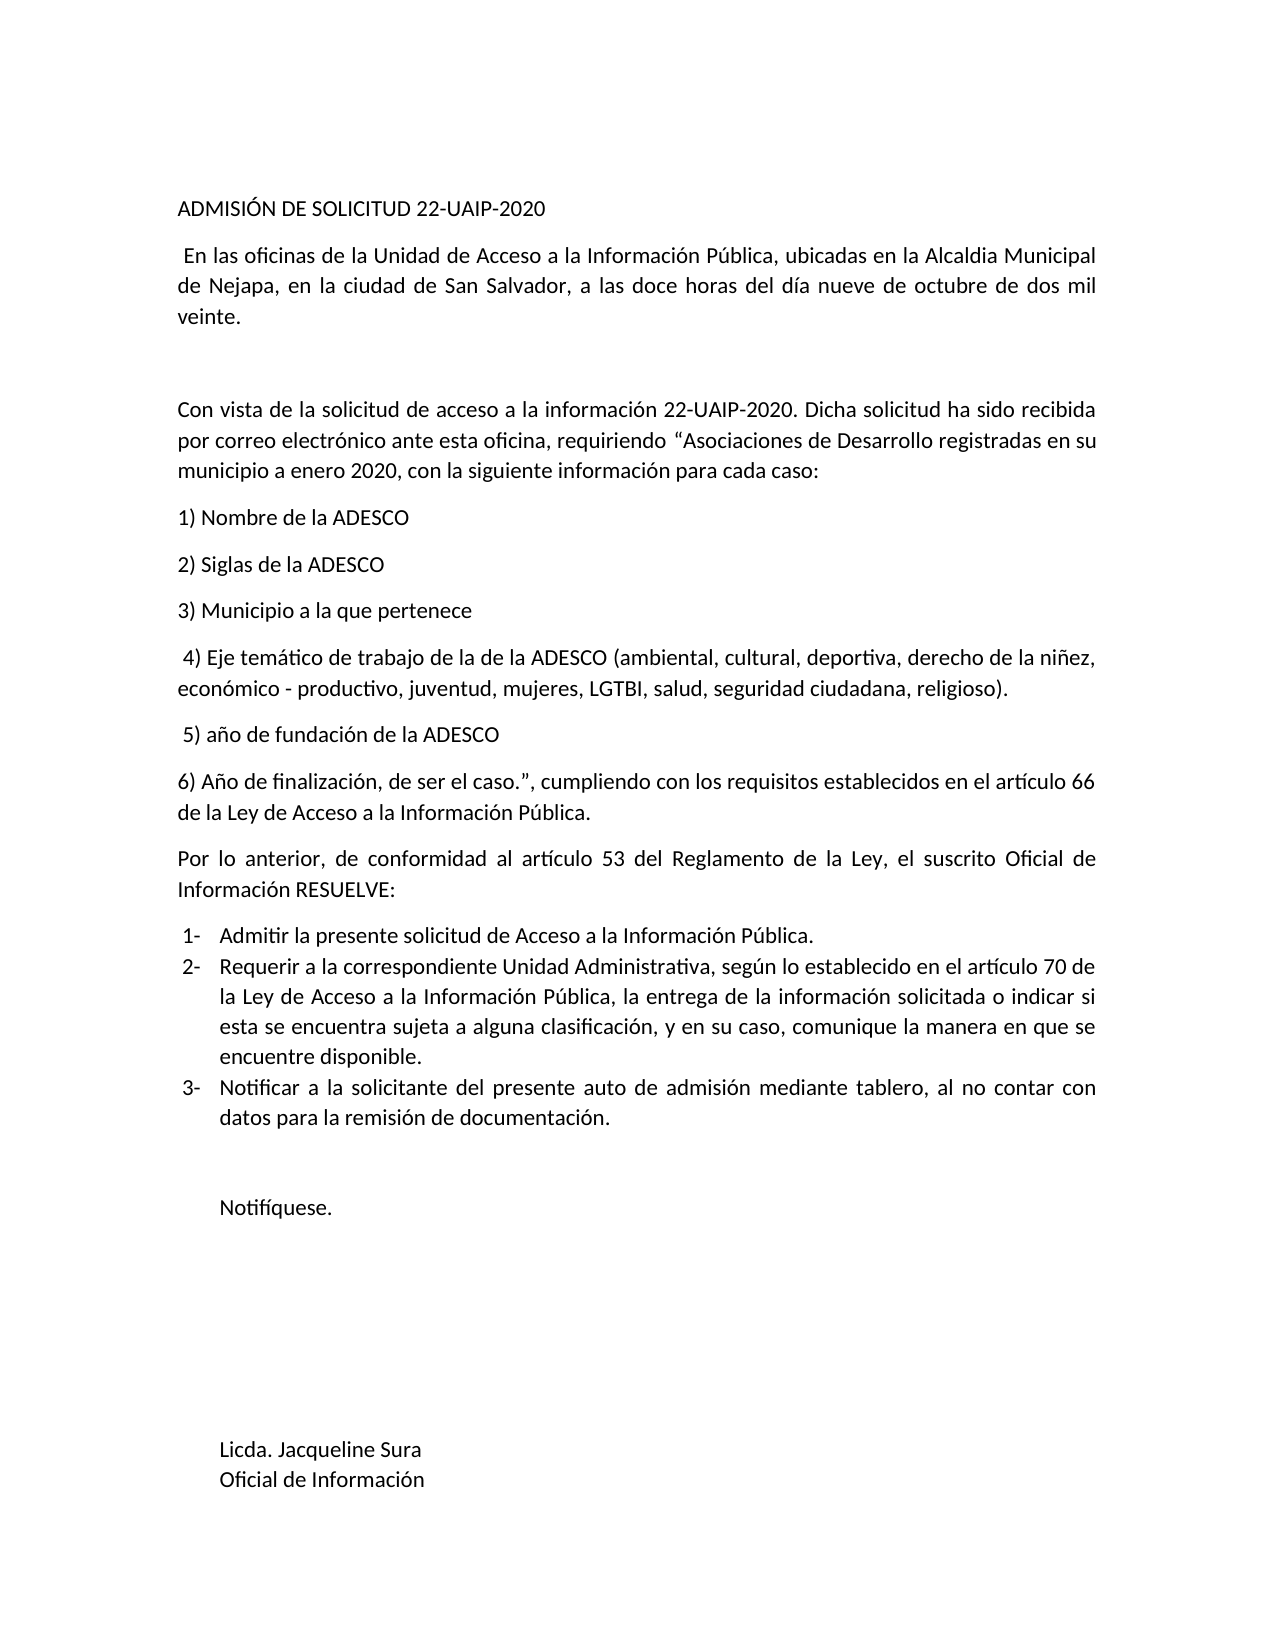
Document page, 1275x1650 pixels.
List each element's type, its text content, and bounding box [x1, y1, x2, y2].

text 5) año de fundación de la ADESCO [177, 721, 1098, 749]
list Licda. Jacqueline Sura [219, 1435, 1098, 1463]
text 3) Municipio a la que pertenece [177, 597, 1098, 625]
list Oficial de Información [219, 1465, 1098, 1493]
text 4) Eje temático de trabajo de la de la ADESCO (ambiental, cultural, deportiva, derecho de la niñez, económico - productivo, juventud, mujeres, LGTBI, salud, seguridad ciudadana, religioso). [177, 643, 1098, 702]
list Admitir la presente solicitud de Acceso a la Información Pública. [182, 922, 1098, 950]
text En las oficinas de la Unidad de Acceso a la Información Pública, ubicadas en la Alcaldia Municipal de Nejapa, en la ciudad de San Salvador, a las doce horas del día nueve de octubre de dos mil veinte. [177, 241, 1098, 330]
text ADMISIÓN DE SOLICITUD 22-UAIP-2020 [177, 194, 1098, 223]
list Requerir a la correspondiente Unidad Administrativa, según lo establecido en el artículo 70 de la Ley de Acceso a la Información Pública, la entrega de la información solicitada o indicar si esta se encuentra sujeta a alguna clasificación, y en su caso, comunique la manera en que se encuentre disponible. [182, 952, 1098, 1071]
text 1) Nombre de la ADESCO [177, 503, 1098, 531]
list Notificar a la solicitante del presente auto de admisión mediante tablero, al no contar con datos para la remisión de documentación. [182, 1073, 1098, 1131]
list Notifíquese. [219, 1193, 1098, 1222]
text 2) Siglas de la ADESCO [177, 550, 1098, 578]
text Con vista de la solicitud de acceso a la información 22-UAIP-2020. Dicha solicitud ha sido recibida por correo electrónico ante esta oficina, requiriendo “Asociaciones de Desarrollo registradas en su municipio a enero 2020, con la siguiente información para cada caso: [177, 396, 1098, 484]
text 6) Año de finalización, de ser el caso.”, cumpliendo con los requisitos establecidos en el artículo 66 de la Ley de Acceso a la Información Pública. [177, 767, 1098, 826]
text Por lo anterior, de conformidad al artículo 53 del Reglamento de la Ley, el suscrito Oficial de Información RESUELVE: [177, 844, 1098, 903]
